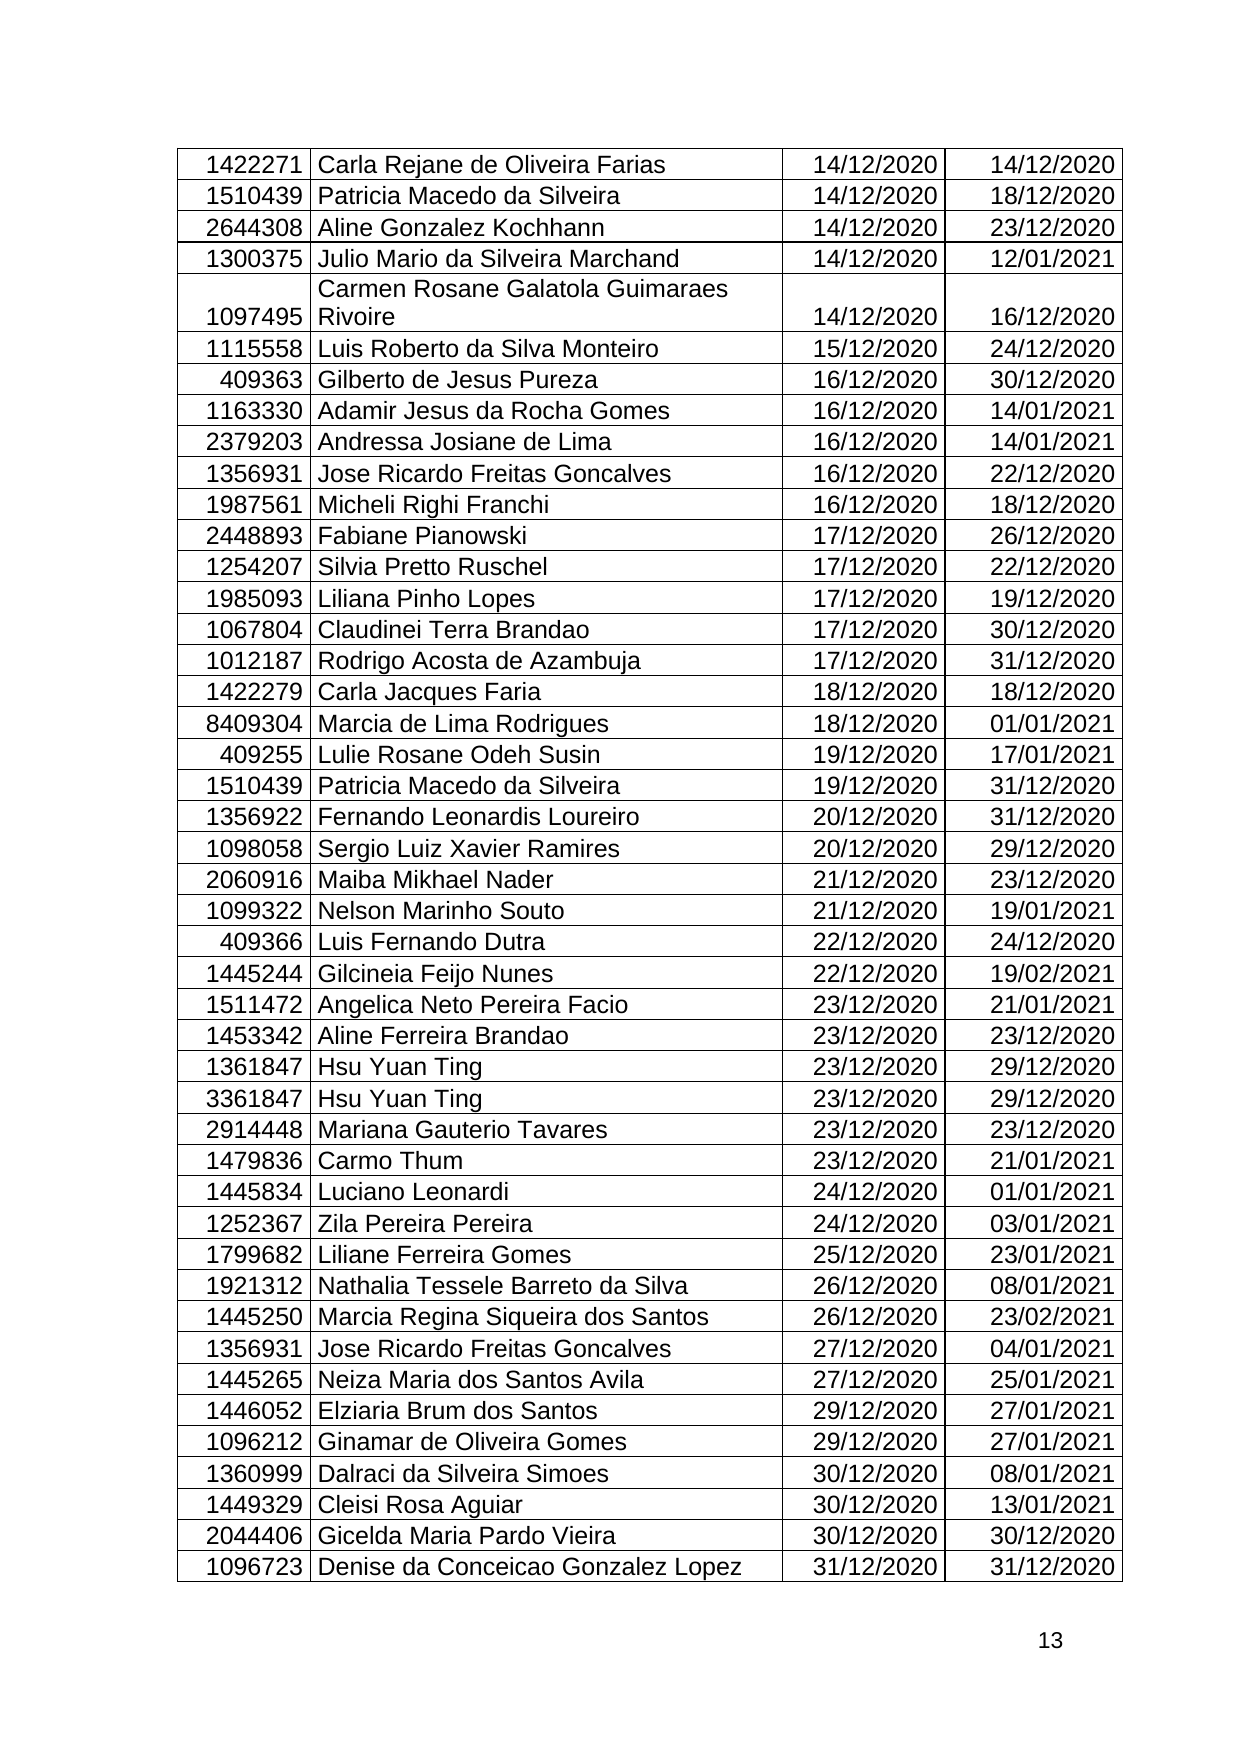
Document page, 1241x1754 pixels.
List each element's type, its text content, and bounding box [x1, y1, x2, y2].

table_cell 1252367 [178, 1207, 310, 1237]
table_cell 26/12/2020 [783, 1301, 944, 1331]
table_cell 1446052 [178, 1395, 310, 1425]
table_cell Claudinei Terra Brandao [311, 614, 782, 644]
table_cell 27/12/2020 [783, 1364, 944, 1394]
table_cell Elziaria Brum dos Santos [311, 1395, 782, 1425]
table_cell 27/01/2021 [946, 1395, 1122, 1425]
table_cell 22/12/2020 [946, 551, 1122, 581]
table_cell 15/12/2020 [783, 332, 944, 362]
table_cell 23/12/2020 [783, 1020, 944, 1050]
table_cell 31/12/2020 [946, 645, 1122, 675]
table_cell Patricia Macedo da Silveira [311, 770, 782, 800]
table_cell Jose Ricardo Freitas Goncalves [311, 1332, 782, 1362]
table_cell 29/12/2020 [946, 1051, 1122, 1081]
table_cell 1067804 [178, 614, 310, 644]
table_cell 1445834 [178, 1176, 310, 1206]
table_cell 31/12/2020 [783, 1551, 944, 1581]
table_cell 1445244 [178, 957, 310, 987]
table_cell 29/12/2020 [783, 1395, 944, 1425]
table_cell 21/12/2020 [783, 895, 944, 925]
table_cell 1356922 [178, 801, 310, 831]
table_cell Liliane Ferreira Gomes [311, 1239, 782, 1269]
table_cell 24/12/2020 [946, 926, 1122, 956]
table_cell 17/12/2020 [783, 520, 944, 550]
table_cell 1510439 [178, 770, 310, 800]
table_cell 1099322 [178, 895, 310, 925]
table_cell 409363 [178, 364, 310, 394]
table_cell Neiza Maria dos Santos Avila [311, 1364, 782, 1394]
table_cell 1360999 [178, 1457, 310, 1487]
table_cell 23/02/2021 [946, 1301, 1122, 1331]
table_cell 1356931 [178, 1332, 310, 1362]
table_cell Liliana Pinho Lopes [311, 582, 782, 612]
table_cell Nelson Marinho Souto [311, 895, 782, 925]
table_cell 03/01/2021 [946, 1207, 1122, 1237]
table_cell 14/12/2020 [783, 211, 944, 241]
table_cell 23/12/2020 [783, 1114, 944, 1144]
table_cell 29/12/2020 [946, 1082, 1122, 1112]
table_cell 22/12/2020 [783, 957, 944, 987]
table_cell Micheli Righi Franchi [311, 489, 782, 519]
table_cell 14/12/2020 [783, 149, 944, 179]
table_cell 20/12/2020 [783, 801, 944, 831]
table_cell Hsu Yuan Ting [311, 1082, 782, 1112]
table_cell 30/12/2020 [946, 364, 1122, 394]
table_cell 23/12/2020 [783, 1145, 944, 1175]
table_cell 20/12/2020 [783, 832, 944, 862]
table_cell 16/12/2020 [783, 395, 944, 425]
table_cell Cleisi Rosa Aguiar [311, 1489, 782, 1519]
table_cell Luciano Leonardi [311, 1176, 782, 1206]
table_cell 01/01/2021 [946, 1176, 1122, 1206]
table_cell Gicelda Maria Pardo Vieira [311, 1520, 782, 1550]
table_cell 18/12/2020 [946, 676, 1122, 706]
table_cell 30/12/2020 [783, 1457, 944, 1487]
table_cell 409255 [178, 739, 310, 769]
table_cell Mariana Gauterio Tavares [311, 1114, 782, 1144]
table_cell 14/01/2021 [946, 426, 1122, 456]
table_cell Fabiane Pianowski [311, 520, 782, 550]
table_cell 23/12/2020 [946, 864, 1122, 894]
table_cell Aline Ferreira Brandao [311, 1020, 782, 1050]
table_cell 1985093 [178, 582, 310, 612]
table_cell 2448893 [178, 520, 310, 550]
table_cell 12/01/2021 [946, 243, 1122, 273]
table_cell 1115558 [178, 332, 310, 362]
table_cell 23/12/2020 [783, 989, 944, 1019]
table_cell Adamir Jesus da Rocha Gomes [311, 395, 782, 425]
table_cell 01/01/2021 [946, 707, 1122, 737]
table_cell 409366 [178, 926, 310, 956]
table_cell 1445265 [178, 1364, 310, 1394]
table_cell Marcia de Lima Rodrigues [311, 707, 782, 737]
table_cell Marcia Regina Siqueira dos Santos [311, 1301, 782, 1331]
table_cell Fernando Leonardis Loureiro [311, 801, 782, 831]
table_cell 27/12/2020 [783, 1332, 944, 1362]
table_cell 8409304 [178, 707, 310, 737]
table_cell 19/12/2020 [946, 582, 1122, 612]
table_cell 2379203 [178, 426, 310, 456]
table_cell 30/12/2020 [946, 614, 1122, 644]
table_cell 04/01/2021 [946, 1332, 1122, 1362]
table_cell 26/12/2020 [946, 520, 1122, 550]
table_cell 18/12/2020 [946, 489, 1122, 519]
table_cell 17/12/2020 [783, 645, 944, 675]
table_cell Carla Jacques Faria [311, 676, 782, 706]
table_cell 16/12/2020 [783, 457, 944, 487]
table_cell 19/02/2021 [946, 957, 1122, 987]
table_cell Hsu Yuan Ting [311, 1051, 782, 1081]
table_cell 16/12/2020 [946, 274, 1122, 331]
table_cell 1445250 [178, 1301, 310, 1331]
table_cell 23/12/2020 [946, 211, 1122, 241]
table_cell Carla Rejane de Oliveira Farias [311, 149, 782, 179]
table_cell 23/12/2020 [946, 1114, 1122, 1144]
table_cell 24/12/2020 [946, 332, 1122, 362]
table_cell 17/01/2021 [946, 739, 1122, 769]
table_cell 14/12/2020 [783, 180, 944, 210]
table_cell 29/12/2020 [946, 832, 1122, 862]
table_cell Ginamar de Oliveira Gomes [311, 1426, 782, 1456]
table_cell 19/12/2020 [783, 770, 944, 800]
table_cell Rodrigo Acosta de Azambuja [311, 645, 782, 675]
table_cell Jose Ricardo Freitas Goncalves [311, 457, 782, 487]
table_cell 21/01/2021 [946, 989, 1122, 1019]
table_cell 30/12/2020 [783, 1489, 944, 1519]
table_cell Sergio Luiz Xavier Ramires [311, 832, 782, 862]
table_cell 31/12/2020 [946, 1551, 1122, 1581]
table_cell 1510439 [178, 180, 310, 210]
table_cell 1012187 [178, 645, 310, 675]
table_cell Andressa Josiane de Lima [311, 426, 782, 456]
table_cell Luis Fernando Dutra [311, 926, 782, 956]
table_cell 23/12/2020 [783, 1051, 944, 1081]
table_cell 31/12/2020 [946, 801, 1122, 831]
table_cell 17/12/2020 [783, 614, 944, 644]
table_cell Gilberto de Jesus Pureza [311, 364, 782, 394]
table_cell 2060916 [178, 864, 310, 894]
table_cell 30/12/2020 [783, 1520, 944, 1550]
table_cell 1449329 [178, 1489, 310, 1519]
table_cell 19/12/2020 [783, 739, 944, 769]
table_cell 16/12/2020 [783, 364, 944, 394]
table_cell 18/12/2020 [783, 676, 944, 706]
table_cell 24/12/2020 [783, 1207, 944, 1237]
table_cell 1511472 [178, 989, 310, 1019]
table_cell 16/12/2020 [783, 426, 944, 456]
table_cell Carmo Thum [311, 1145, 782, 1175]
table_cell 1987561 [178, 489, 310, 519]
table_cell 1098058 [178, 832, 310, 862]
table_cell 18/12/2020 [783, 707, 944, 737]
table_cell Silvia Pretto Ruschel [311, 551, 782, 581]
table_cell 17/12/2020 [783, 551, 944, 581]
table_cell 08/01/2021 [946, 1270, 1122, 1300]
table_cell 1254207 [178, 551, 310, 581]
table_cell Julio Mario da Silveira Marchand [311, 243, 782, 273]
table_cell 29/12/2020 [783, 1426, 944, 1456]
table_cell 08/01/2021 [946, 1457, 1122, 1487]
table_cell 23/12/2020 [783, 1082, 944, 1112]
table_cell 23/01/2021 [946, 1239, 1122, 1269]
table_cell 1479836 [178, 1145, 310, 1175]
table_cell Maiba Mikhael Nader [311, 864, 782, 894]
table_cell Zila Pereira Pereira [311, 1207, 782, 1237]
table_cell 1422279 [178, 676, 310, 706]
table_cell 25/01/2021 [946, 1364, 1122, 1394]
table_cell 13/01/2021 [946, 1489, 1122, 1519]
table_cell 2644308 [178, 211, 310, 241]
table_cell Angelica Neto Pereira Facio [311, 989, 782, 1019]
table_cell Dalraci da Silveira Simoes [311, 1457, 782, 1487]
table_cell Carmen Rosane Galatola Guimaraes Rivoire [311, 274, 782, 331]
table_cell 1921312 [178, 1270, 310, 1300]
table_cell Nathalia Tessele Barreto da Silva [311, 1270, 782, 1300]
table_cell 1453342 [178, 1020, 310, 1050]
table_cell Patricia Macedo da Silveira [311, 180, 782, 210]
table_cell Aline Gonzalez Kochhann [311, 211, 782, 241]
table_cell 1356931 [178, 457, 310, 487]
table_cell 1300375 [178, 243, 310, 273]
table_cell 14/01/2021 [946, 395, 1122, 425]
table_cell 14/12/2020 [783, 274, 944, 331]
table_cell 1422271 [178, 149, 310, 179]
table_cell Luis Roberto da Silva Monteiro [311, 332, 782, 362]
table_cell 2914448 [178, 1114, 310, 1144]
table_cell 25/12/2020 [783, 1239, 944, 1269]
table_cell 1361847 [178, 1051, 310, 1081]
table_cell 1799682 [178, 1239, 310, 1269]
table_cell 22/12/2020 [946, 457, 1122, 487]
table_cell 24/12/2020 [783, 1176, 944, 1206]
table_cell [311, 1551, 782, 1581]
table_cell 19/01/2021 [946, 895, 1122, 925]
table_cell 26/12/2020 [783, 1270, 944, 1300]
table_cell 14/12/2020 [783, 243, 944, 273]
table_cell 3361847 [178, 1082, 310, 1112]
table_cell 22/12/2020 [783, 926, 944, 956]
table_cell 1097495 [178, 274, 310, 331]
table_cell 2044406 [178, 1520, 310, 1550]
table_cell 21/12/2020 [783, 864, 944, 894]
table_cell Lulie Rosane Odeh Susin [311, 739, 782, 769]
table_cell 17/12/2020 [783, 582, 944, 612]
table_cell 1096723 [178, 1551, 310, 1581]
table_cell 1163330 [178, 395, 310, 425]
table_cell 27/01/2021 [946, 1426, 1122, 1456]
table_cell Gilcineia Feijo Nunes [311, 957, 782, 987]
table_cell 1096212 [178, 1426, 310, 1456]
table_cell 21/01/2021 [946, 1145, 1122, 1175]
table_cell 30/12/2020 [946, 1520, 1122, 1550]
table_cell 23/12/2020 [946, 1020, 1122, 1050]
table_cell 31/12/2020 [946, 770, 1122, 800]
table_cell 14/12/2020 [946, 149, 1122, 179]
table_cell 18/12/2020 [946, 180, 1122, 210]
table_cell 16/12/2020 [783, 489, 944, 519]
